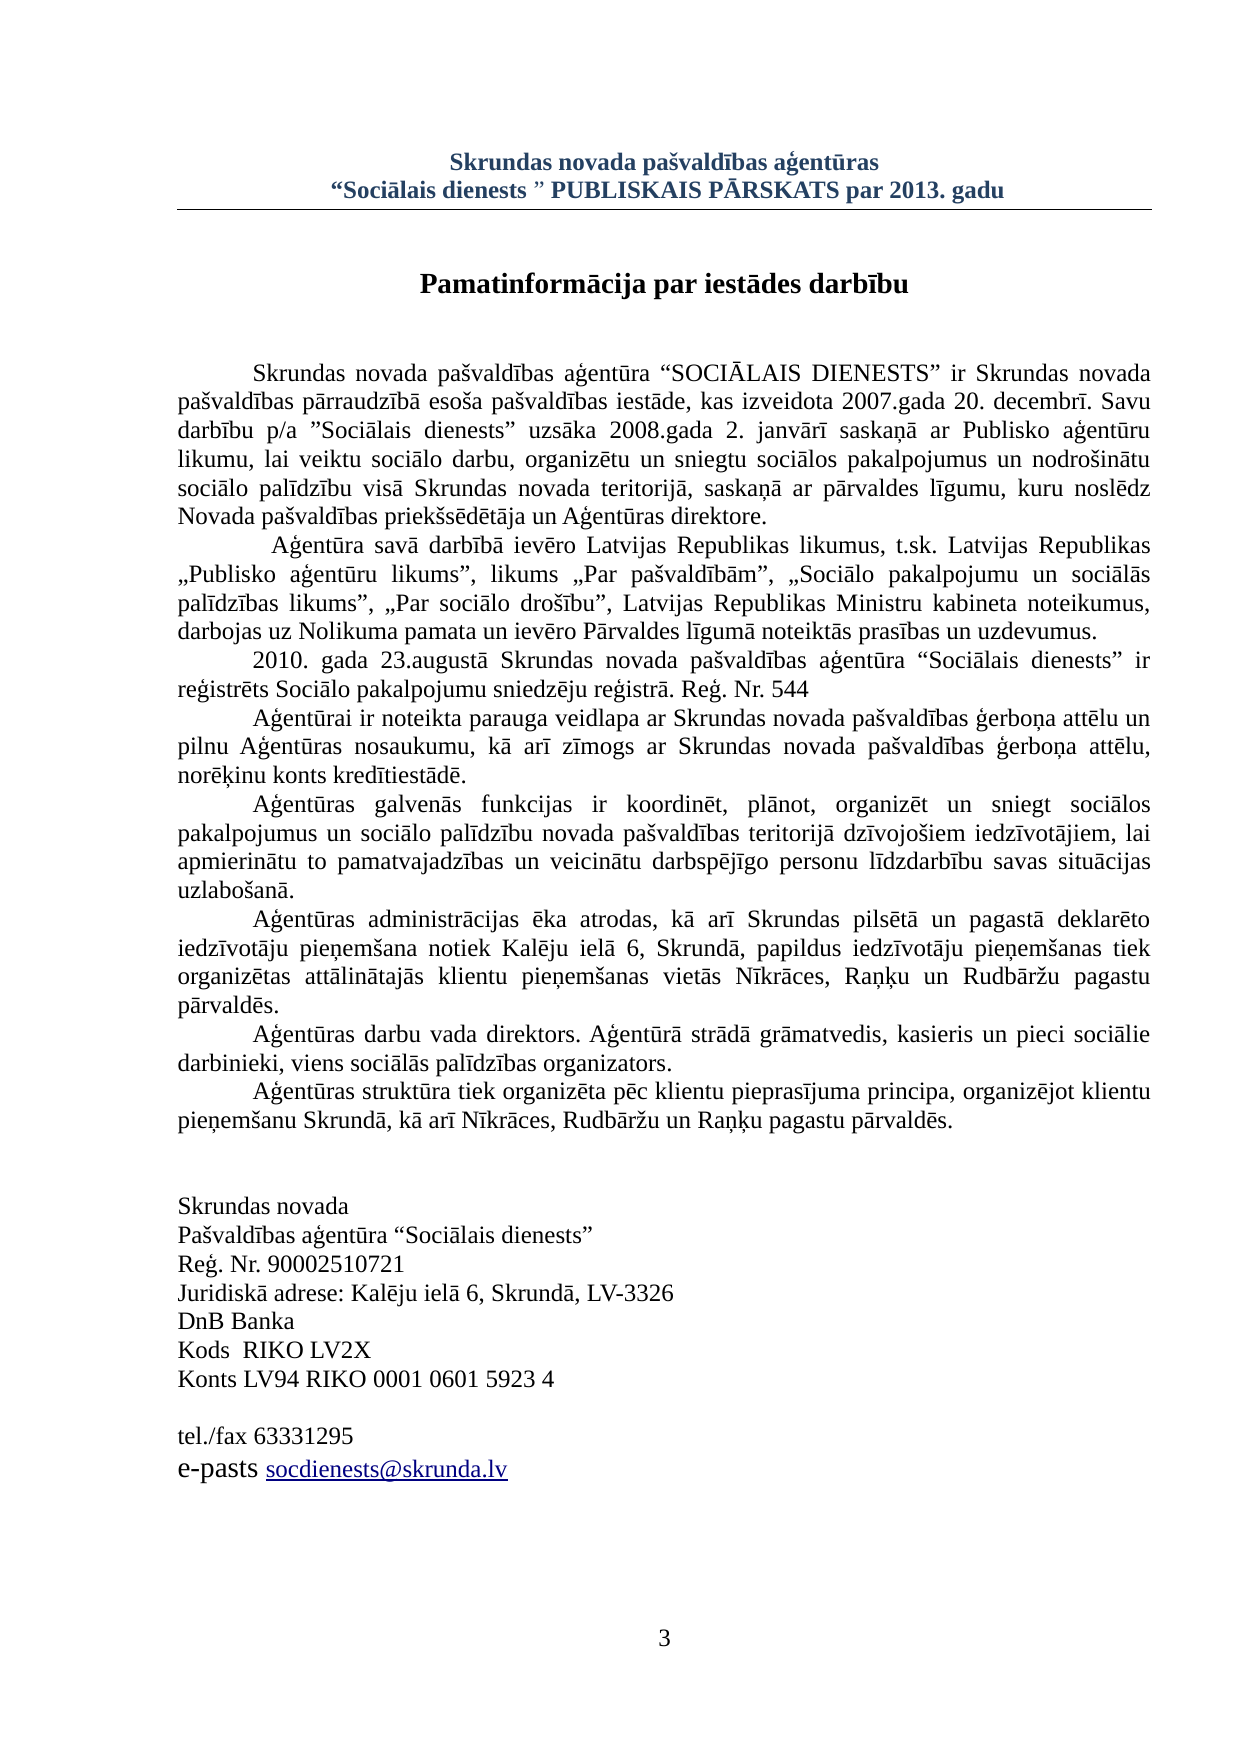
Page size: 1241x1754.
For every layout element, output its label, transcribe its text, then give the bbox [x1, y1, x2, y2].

text Reģ. Nr. 90002510721 [177, 1249, 1152, 1278]
text Kods RIKO LV2X [177, 1335, 1152, 1364]
text e-pasts socdienests@skrunda.lv [177, 1450, 1152, 1484]
text Aģentūras struktūra tiek organizēta pēc klientu pieprasījuma principa, organizējot klientu pieņemšanu Skrundā, kā arī Nīkrāces, Rudbāržu un Raņķu pagastu pārvaldēs. [177, 1076, 1152, 1134]
text tel./fax 63331295 [177, 1421, 1152, 1450]
text Aģentūra savā darbībā ievēro Latvijas Republikas likumus, t.sk. Latvijas Republikas „Publisko aģentūru likums”, likums „Par pašvaldībām”, „Sociālo pakalpojumu un sociālās palīdzības likums”, „Par sociālo drošību”, Latvijas Republikas Ministru kabineta noteikumus, darbojas uz Nolikuma pamata un ievēro Pārvaldes līgumā noteiktās prasības un uzdevumus. [177, 530, 1152, 645]
text Aģentūras galvenās funkcijas ir koordinēt, plānot, organizēt un sniegt sociālos pakalpojumus un sociālo palīdzību novada pašvaldības teritorijā dzīvojošiem iedzīvotājiem, lai apmierinātu to pamatvajadzības un veicinātu darbspējīgo personu līdzdarbību savas situācijas uzlabošanā. [177, 789, 1152, 904]
text “Sociālais dienests ” PUBLISKAIS PĀRSKATS par 2013. gadu [177, 176, 1152, 209]
text Juridiskā adrese: Kalēju ielā 6, Skrundā, LV-3326 [177, 1278, 1152, 1306]
text Konts LV94 RIKO 0001 0601 5923 4 [177, 1364, 1152, 1393]
text Aģentūras administrācijas ēka atrodas, kā arī Skrundas pilsētā un pagastā deklarēto iedzīvotāju pieņemšana notiek Kalēju ielā 6, Skrundā, papildus iedzīvotāju pieņemšanas tiek organizētas attālinātajās klientu pieņemšanas vietās Nīkrāces, Raņķu un Rudbāržu pagastu pārvaldēs. [177, 904, 1152, 1019]
text Pamatinformācija par iestādes darbību [177, 267, 1152, 300]
text Skrundas novada [177, 1191, 1152, 1220]
text Skrundas novada pašvaldības aģentūra “SOCIĀLAIS DIENESTS” ir Skrundas novada pašvaldības pārraudzībā esoša pašvaldības iestāde, kas izveidota 2007.gada 20. decembrī. Savu darbību p/a ”Sociālais dienests” uzsāka 2008.gada 2. janvārī saskaņā ar Publisko aģentūru likumu, lai veiktu sociālo darbu, organizētu un sniegtu sociālos pakalpojumus un nodrošinātu sociālo palīdzību visā Skrundas novada teritorijā, saskaņā ar pārvaldes līgumu, kuru noslēdz Novada pašvaldības priekšsēdētāja un Aģentūras direktore. [177, 358, 1152, 530]
text Aģentūrai ir noteikta parauga veidlapa ar Skrundas novada pašvaldības ģerboņa attēlu un pilnu Aģentūras nosaukumu, kā arī zīmogs ar Skrundas novada pašvaldības ģerboņa attēlu, norēķinu konts kredītiestādē. [177, 703, 1152, 789]
text 2010. gada 23.augustā Skrundas novada pašvaldības aģentūra “Sociālais dienests” ir reģistrēts Sociālo pakalpojumu sniedzēju reģistrā. Reģ. Nr. 544 [177, 645, 1152, 703]
text Pašvaldības aģentūra “Sociālais dienests” [177, 1220, 1152, 1249]
text Skrundas novada pašvaldības aģentūras [177, 147, 1152, 176]
text DnB Banka [177, 1306, 1152, 1335]
text Aģentūras darbu vada direktors. Aģentūrā strādā grāmatvedis, kasieris un pieci sociālie darbinieki, viens sociālās palīdzības organizators. [177, 1019, 1152, 1076]
